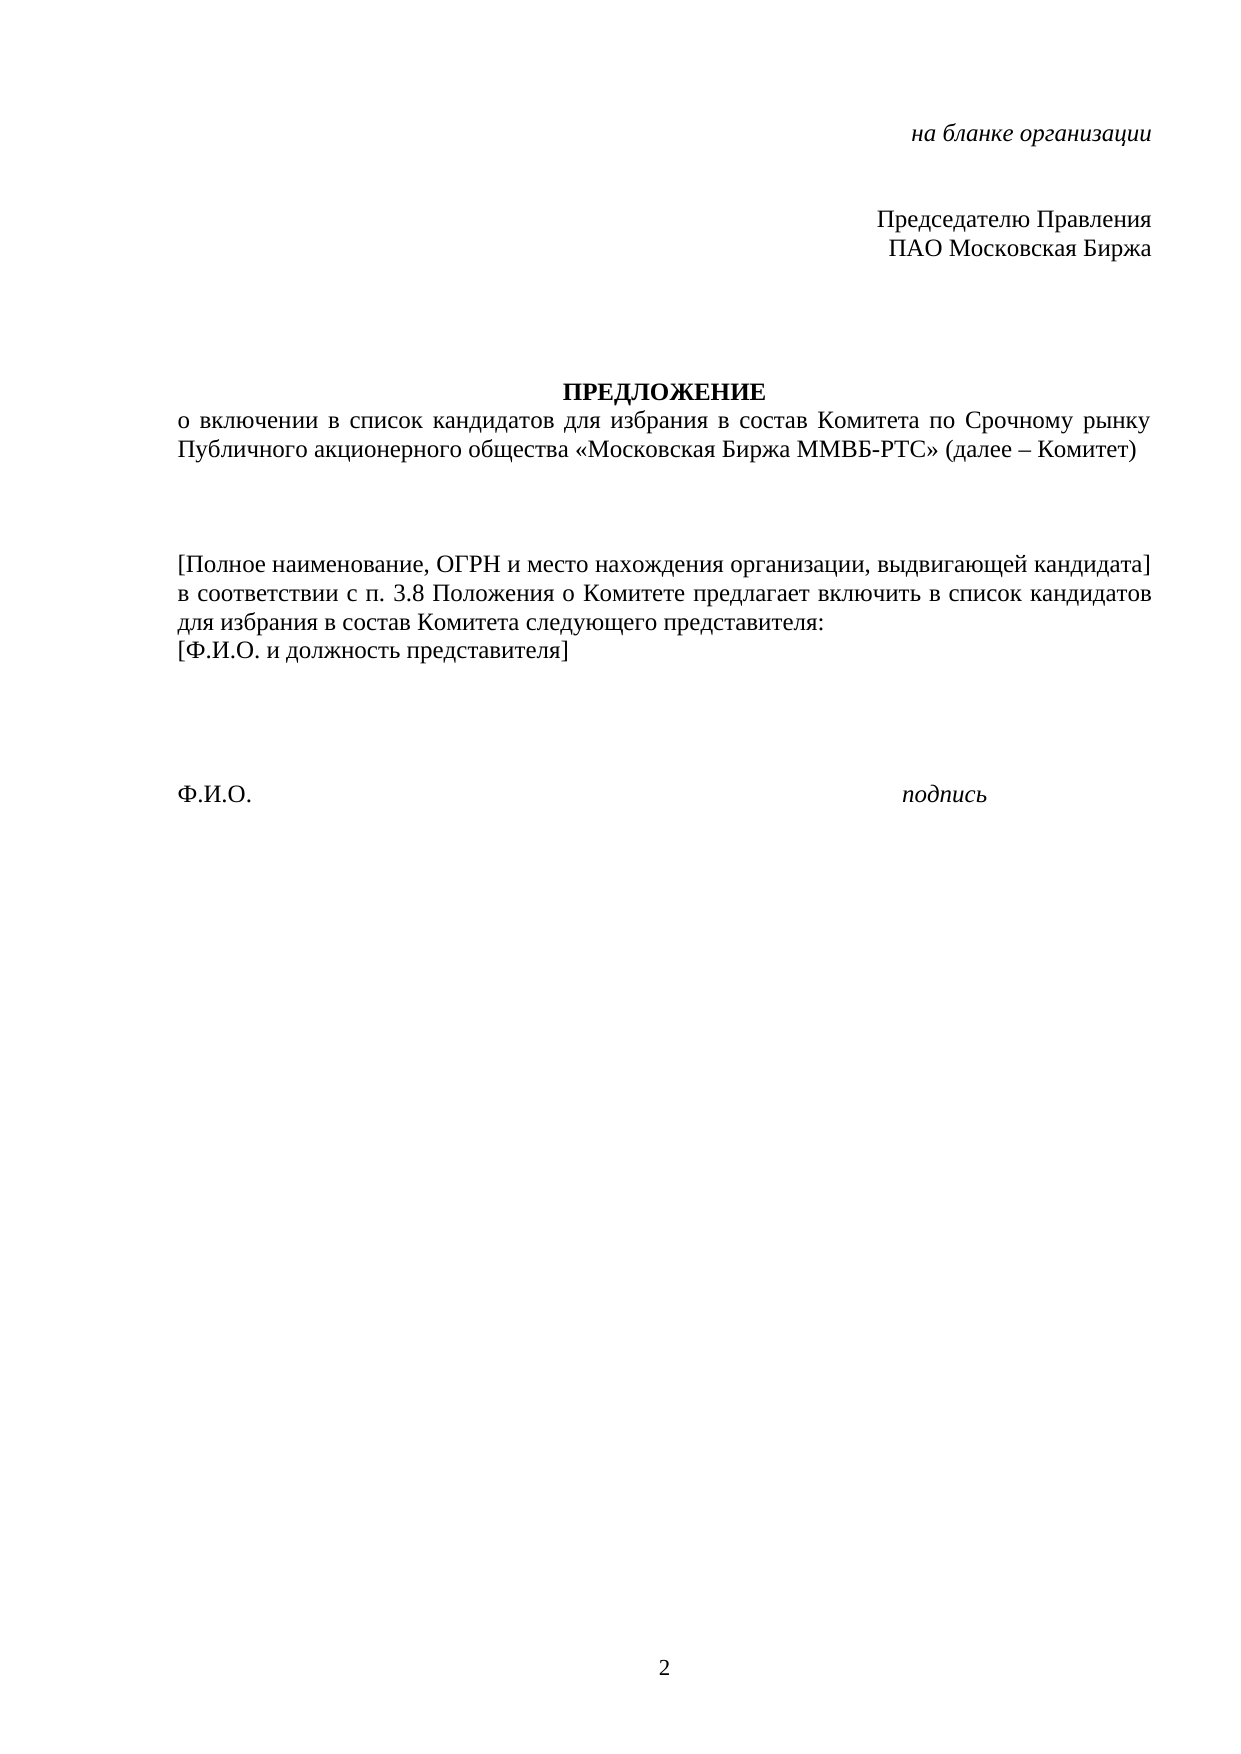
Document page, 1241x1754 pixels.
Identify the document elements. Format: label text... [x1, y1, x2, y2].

text ПАО Московская Биржа [177, 233, 1152, 262]
text ПРЕДЛОЖЕНИЕ [177, 377, 1152, 406]
text о включении в список кандидатов для избрания в состав Комитета по Срочному рынку Публичного акционерного общества «Московская Биржа ММВБ-РТС» (далее – Комитет) [177, 406, 1152, 463]
text [Ф.И.О. и должность представителя] [177, 636, 1152, 664]
text Ф.И.О. подпись [177, 779, 1152, 808]
text [Полное наименование, ОГРН и место нахождения организации, выдвигающей кандидата] в соответствии с п. 3.8 Положения о Комитете предлагает включить в список кандидатов для избрания в состав Комитета следующего представителя: [177, 549, 1152, 636]
text Председателю Правления [177, 204, 1152, 233]
text на бланке организации [177, 118, 1152, 147]
